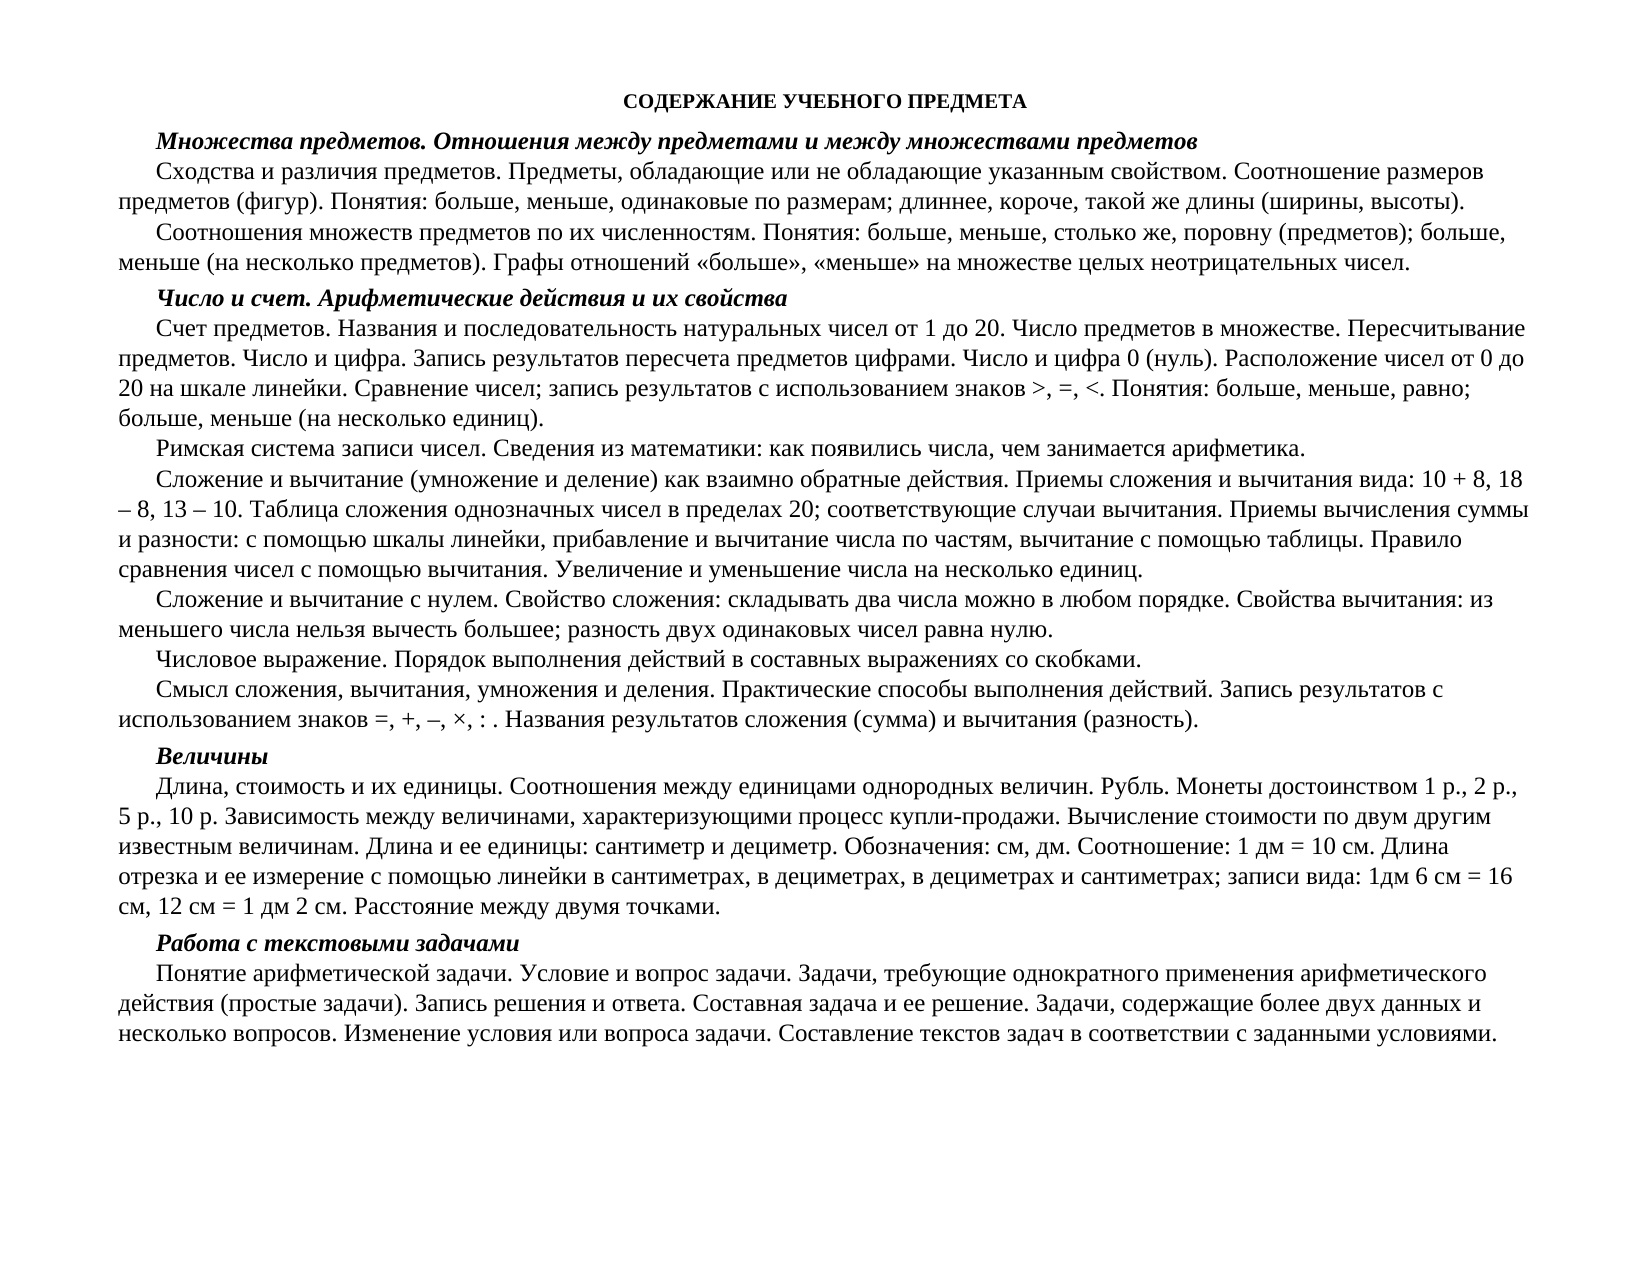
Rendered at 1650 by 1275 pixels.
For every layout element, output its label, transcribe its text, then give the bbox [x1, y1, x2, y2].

text Величины [118, 741, 1532, 769]
text Счет предметов. Названия и последовательность натуральных чисел от 1 до 20. Число предметов в множестве. Пересчитывание предметов. Число и цифра. Запись результатов пересчета предметов цифрами. Число и цифра 0 (нуль). Расположение чисел от 0 до 20 на шкале линейки. Сравнение чисел; запись результатов с использованием знаков >, =, <. Понятия: больше, меньше, равно; больше, меньше (на несколько единиц). [118, 313, 1532, 432]
text Римская система записи чисел. Сведения из математики: как появились числа, чем занимается арифметика. [118, 433, 1532, 462]
text Длина, стоимость и их единицы. Соотношения между единицами однородных величин. Рубль. Монеты достоинством 1 р., 2 р., 5 р., 10 р. Зависимость между величинами, характеризующими процесс купли-продажи. Вычисление стоимости по двум другим известным величинам. Длина и ее единицы: сантиметр и дециметр. Обозначения: см, дм. Соотношение: 1 дм = 10 см. Длина отрезка и ее измерение с помощью линейки в сантиметрах, в дециметрах, в дециметрах и сантиметрах; записи вида: 1дм 6 см = 16 см, 12 см = 1 дм 2 см. Расстояние между двумя точками. [118, 771, 1532, 920]
text Смысл сложения, вычитания, умножения и деления. Практические способы выполнения действий. Запись результатов с использованием знаков =, +, –, ×, : . Названия результатов сложения (сумма) и вычитания (разность). [118, 674, 1532, 733]
text Сходства и различия предметов. Предметы, обладающие или не обладающие указанным свойством. Соотношение размеров предметов (фигур). Понятия: больше, меньше, одинаковые по размерам; длиннее, короче, такой же длины (ширины, высоты). [118, 156, 1532, 215]
text Множества предметов. Отношения между предметами и между множествами предметов [118, 126, 1532, 155]
text Работа с текстовыми задачами [118, 928, 1532, 956]
text Понятие арифметической задачи. Условие и вопрос задачи. Задачи, требующие однократного применения арифметического действия (простые задачи). Запись решения и ответа. Составная задача и ее решение. Задачи, содержащие более двух данных и несколько вопросов. Изменение условия или вопроса задачи. Составление текстов задач в соответствии с заданными условиями. [118, 958, 1532, 1047]
text Сложение и вычитание с нулем. Свойство сложения: складывать два числа можно в любом порядке. Свойства вычитания: из меньшего числа нельзя вычесть большее; разность двух одинаковых чисел равна нулю. [118, 584, 1532, 643]
text Содержание учебного предмета [118, 88, 1532, 113]
text Число и счет. Арифметические действия и их свойства [118, 283, 1532, 312]
text Соотношения множеств предметов по их численностям. Понятия: больше, меньше, столько же, поровну (предметов); больше, меньше (на несколько предметов). Графы отношений «больше», «меньше» на множестве целых неотрицательных чисел. [118, 217, 1532, 275]
text Сложение и вычитание (умножение и деление) как взаимно обратные действия. Приемы сложения и вычитания вида: 10 + 8, 18 – 8, 13 – 10. Таблица сложения однозначных чисел в пределах 20; соответствующие случаи вычитания. Приемы вычисления суммы и разности: с помощью шкалы линейки, прибавление и вычитание числа по частям, вычитание с помощью таблицы. Правило сравнения чисел с помощью вычитания. Увеличение и уменьшение числа на несколько единиц. [118, 464, 1532, 583]
text Числовое выражение. Порядок выполнения действий в составных выражениях со скобками. [118, 644, 1532, 673]
